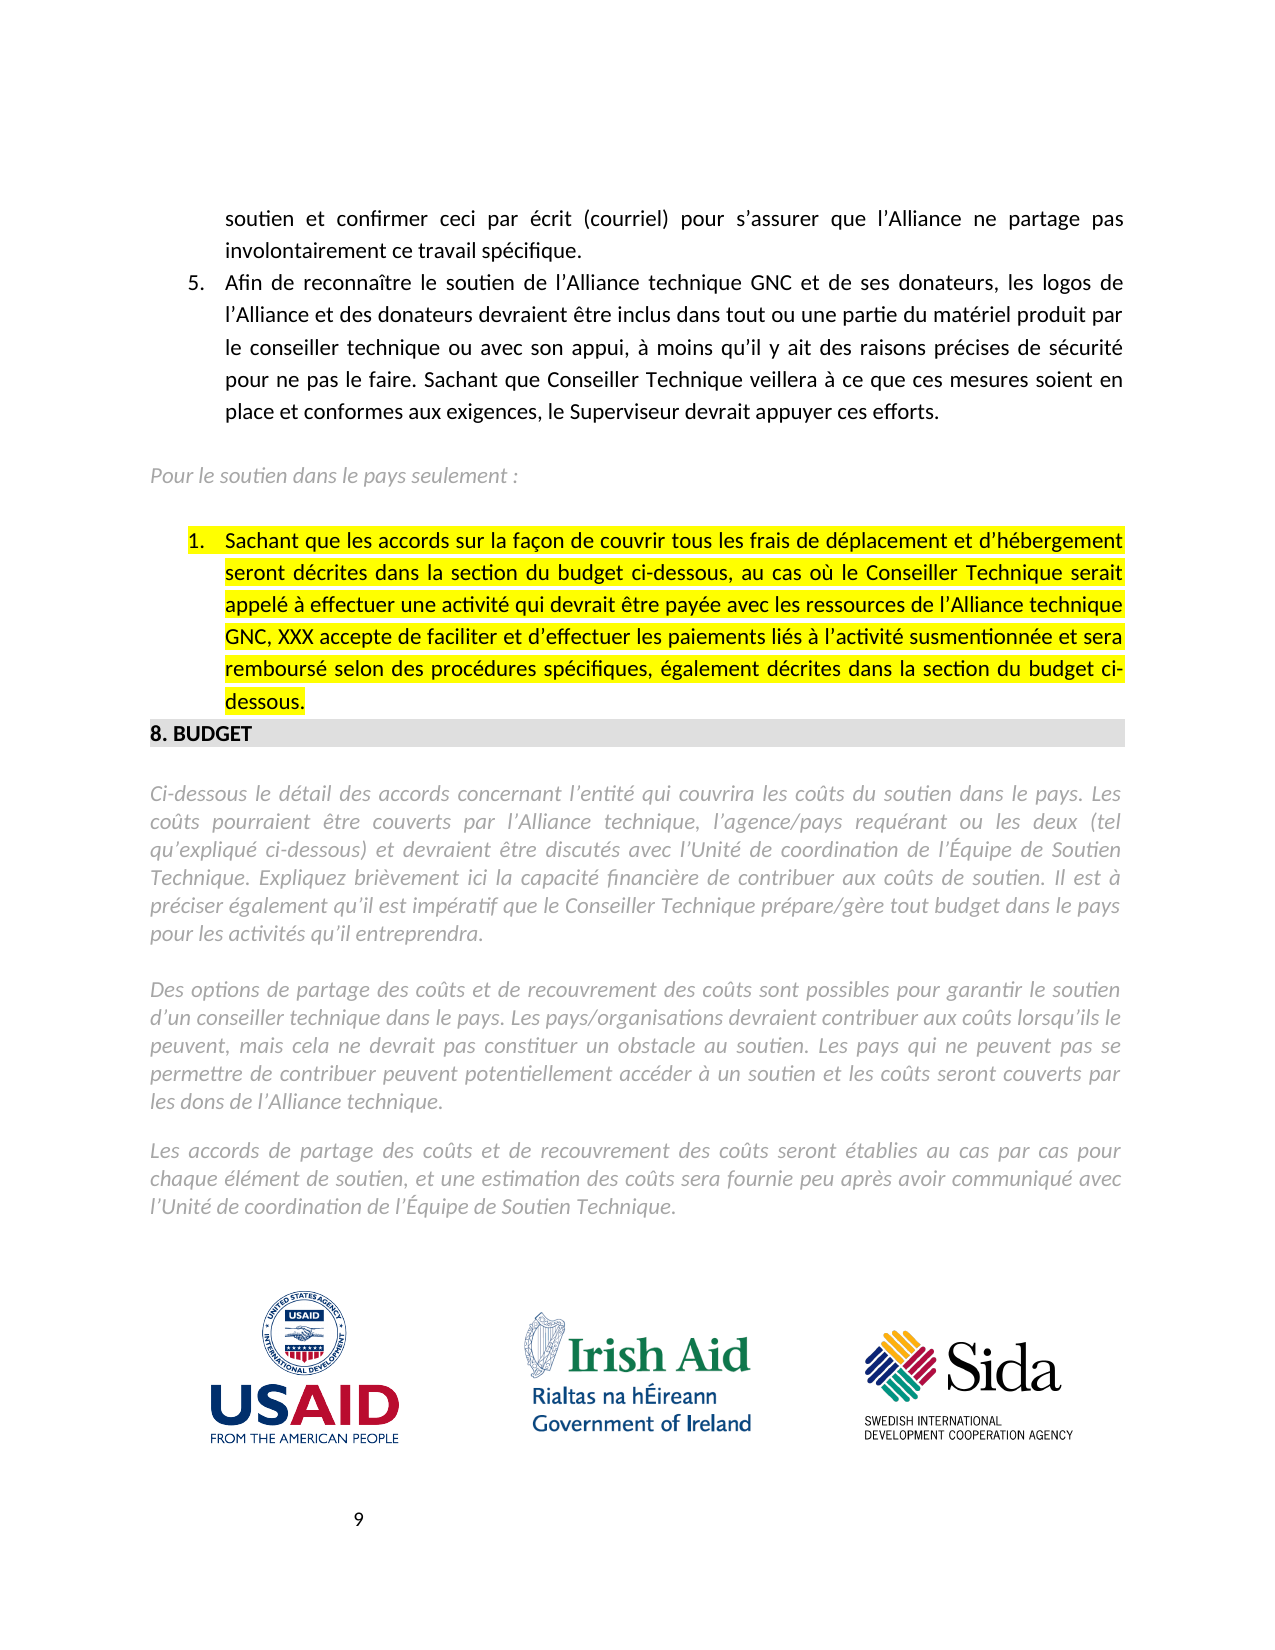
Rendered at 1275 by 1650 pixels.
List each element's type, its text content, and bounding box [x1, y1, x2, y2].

text Des options de partage des coûts et de recouvrement des coûts sont possibles pour garantir le soutien d’un conseiller technique dans le pays. Les pays/organisations devraient contribuer aux coûts lorsqu’ils le peuvent, mais cela ne devrait pas constituer un obstacle au soutien. Les pays qui ne peuvent pas se permettre de contribuer peuvent potentiellement accéder à un soutien et les coûts seront couverts par les dons de l’Alliance technique. [150, 975, 1125, 1115]
text Ci-dessous le détail des accords concernant l’entité qui couvrira les coûts du soutien dans le pays. Les coûts pourraient être couverts par l’Alliance technique, l’agence/pays requérant ou les deux (tel qu’expliqué ci-dessous) et devraient être discutés avec l’Unité de coordination de l’Équipe de Soutien Technique. Expliquez brièvement ici la capacité financière de contribuer aux coûts de soutien. Il est à préciser également qu’il est impératif que le Conseiller Technique prépare/gère tout budget dans le pays pour les activités qu’il entreprendra. [150, 779, 1125, 947]
text 8. BUDGET [150, 719, 1125, 747]
text Les accords de partage des coûts et de recouvrement des coûts seront établies au cas par cas pour chaque élément de soutien, et une estimation des coûts sera fournie peu après avoir communiqué avec l’Unité de coordination de l’Équipe de Soutien Technique. [150, 1136, 1125, 1220]
text Pour le soutien dans le pays seulement : [150, 461, 1125, 489]
picture [497, 1300, 764, 1442]
picture [846, 1315, 1087, 1457]
picture [169, 1251, 440, 1483]
list Afin de reconnaître le soutien de l’Alliance technique GNC et de ses donateurs, les logos de l’Alliance et des donateurs devraient être inclus dans tout ou une partie du matériel produit par le conseiller technique ou avec son appui, à moins qu’il y ait des raisons précises de sécurité pour ne pas le faire. Sachant que Conseiller Technique veillera à ce que ces mesures soient en place et conformes aux exigences, le Superviseur devrait appuyer ces efforts. [187, 268, 1125, 425]
list Sachant que les accords sur la façon de couvrir tous les frais de déplacement et d’hébergement seront décrites dans la section du budget ci-dessous, au cas où le Conseiller Technique serait appelé à effectuer une activité qui devrait être payée avec les ressources de l’Alliance technique GNC, XXX accepte de faciliter et d’effectuer les paiements liés à l’activité susmentionnée et sera remboursé selon des procédures spécifiques, également décrites dans la section du budget ci-dessous. [187, 526, 1125, 715]
